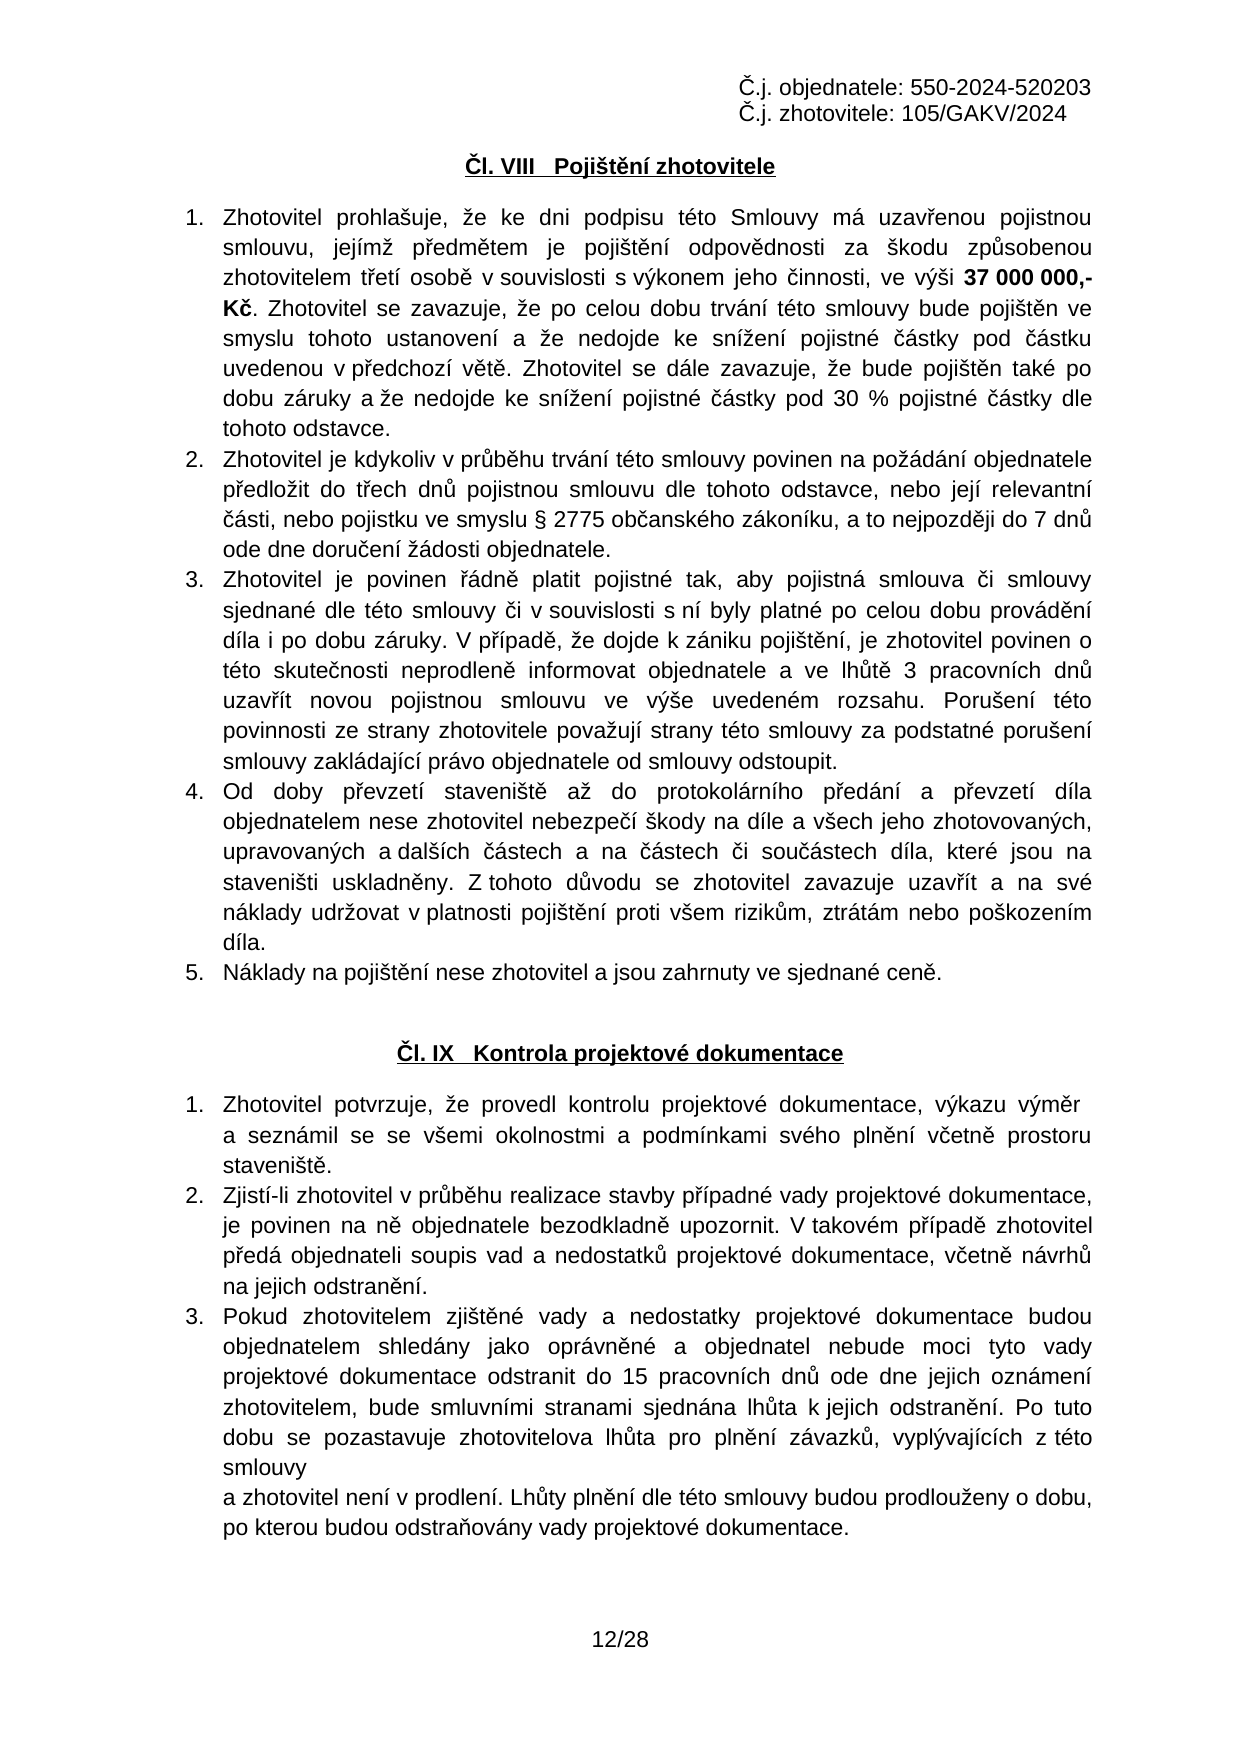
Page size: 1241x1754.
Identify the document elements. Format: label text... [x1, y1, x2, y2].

list Zhotovitel prohlašuje, že ke dni podpisu této Smlouvy má uzavřenou pojistnou smlouvu, jejímž předmětem je pojištění odpovědnosti za škodu způsobenou zhotovitelem třetí osobě v souvislosti s výkonem jeho činnosti, ve výši 37 000 000,- Kč. Zhotovitel se zavazuje, že po celou dobu trvání této smlouvy bude pojištěn ve smyslu tohoto ustanovení a že nedojde ke snížení pojistné částky pod částku uvedenou v předchozí větě. Zhotovitel se dále zavazuje, že bude pojištěn také po dobu záruky a že nedojde ke snížení pojistné částky pod 30 % pojistné částky dle tohoto odstavce. [185, 204, 1093, 442]
list Zhotovitel potvrzuje, že provedl kontrolu projektové dokumentace, výkazu výměr a seznámil se se všemi okolnostmi a podmínkami svého plnění včetně prostoru staveniště. [185, 1091, 1093, 1178]
text Čl. IX Kontrola projektové dokumentace [148, 1040, 1093, 1067]
text Čl. VIII Pojištění zhotovitele [148, 153, 1093, 179]
list Zhotovitel je povinen řádně platit pojistné tak, aby pojistná smlouva či smlouvy sjednané dle této smlouvy či v souvislosti s ní byly platné po celou dobu provádění díla i po dobu záruky. V případě, že dojde k zániku pojištění, je zhotovitel povinen o této skutečnosti neprodleně informovat objednatele a ve lhůtě 3 pracovních dnů uzavřít novou pojistnou smlouvu ve výše uvedeném rozsahu. Porušení této povinnosti ze strany zhotovitele považují strany této smlouvy za podstatné porušení smlouvy zakládající právo objednatele od smlouvy odstoupit. [185, 566, 1093, 774]
list Pokud zhotovitelem zjištěné vady a nedostatky projektové dokumentace budou objednatelem shledány jako oprávněné a objednatel nebude moci tyto vady projektové dokumentace odstranit do 15 pracovních dnů ode dne jejich oznámení zhotovitelem, bude smluvními stranami sjednána lhůta k jejich odstranění. Po tuto dobu se pozastavuje zhotovitelova lhůta pro plnění závazků, vyplývajících z této smlouvy a zhotovitel není v prodlení. Lhůty plnění dle této smlouvy budou prodlouženy o dobu, po kterou budou odstraňovány vady projektové dokumentace. [185, 1303, 1093, 1541]
list Zhotovitel je kdykoliv v průběhu trvání této smlouvy povinen na požádání objednatele předložit do třech dnů pojistnou smlouvu dle tohoto odstavce, nebo její relevantní části, nebo pojistku ve smyslu § 2775 občanského zákoníku, a to nejpozději do 7 dnů ode dne doručení žádosti objednatele. [185, 446, 1093, 562]
list Zjistí-li zhotovitel v průběhu realizace stavby případné vady projektové dokumentace, je povinen na ně objednatele bezodkladně upozornit. V takovém případě zhotovitel předá objednateli soupis vad a nedostatků projektové dokumentace, včetně návrhů na jejich odstranění. [185, 1182, 1093, 1299]
list Náklady na pojištění nese zhotovitel a jsou zahrnuty ve sjednané ceně. [185, 959, 1093, 985]
list Od doby převzetí staveniště až do protokolárního předání a převzetí díla objednatelem nese zhotovitel nebezpečí škody na díle a všech jeho zhotovovaných, upravovaných a dalších částech a na částech či součástech díla, které jsou na staveništi uskladněny. Z tohoto důvodu se zhotovitel zavazuje uzavřít a na své náklady udržovat v platnosti pojištění proti všem rizikům, ztrátám nebo poškozením díla. [185, 778, 1093, 955]
